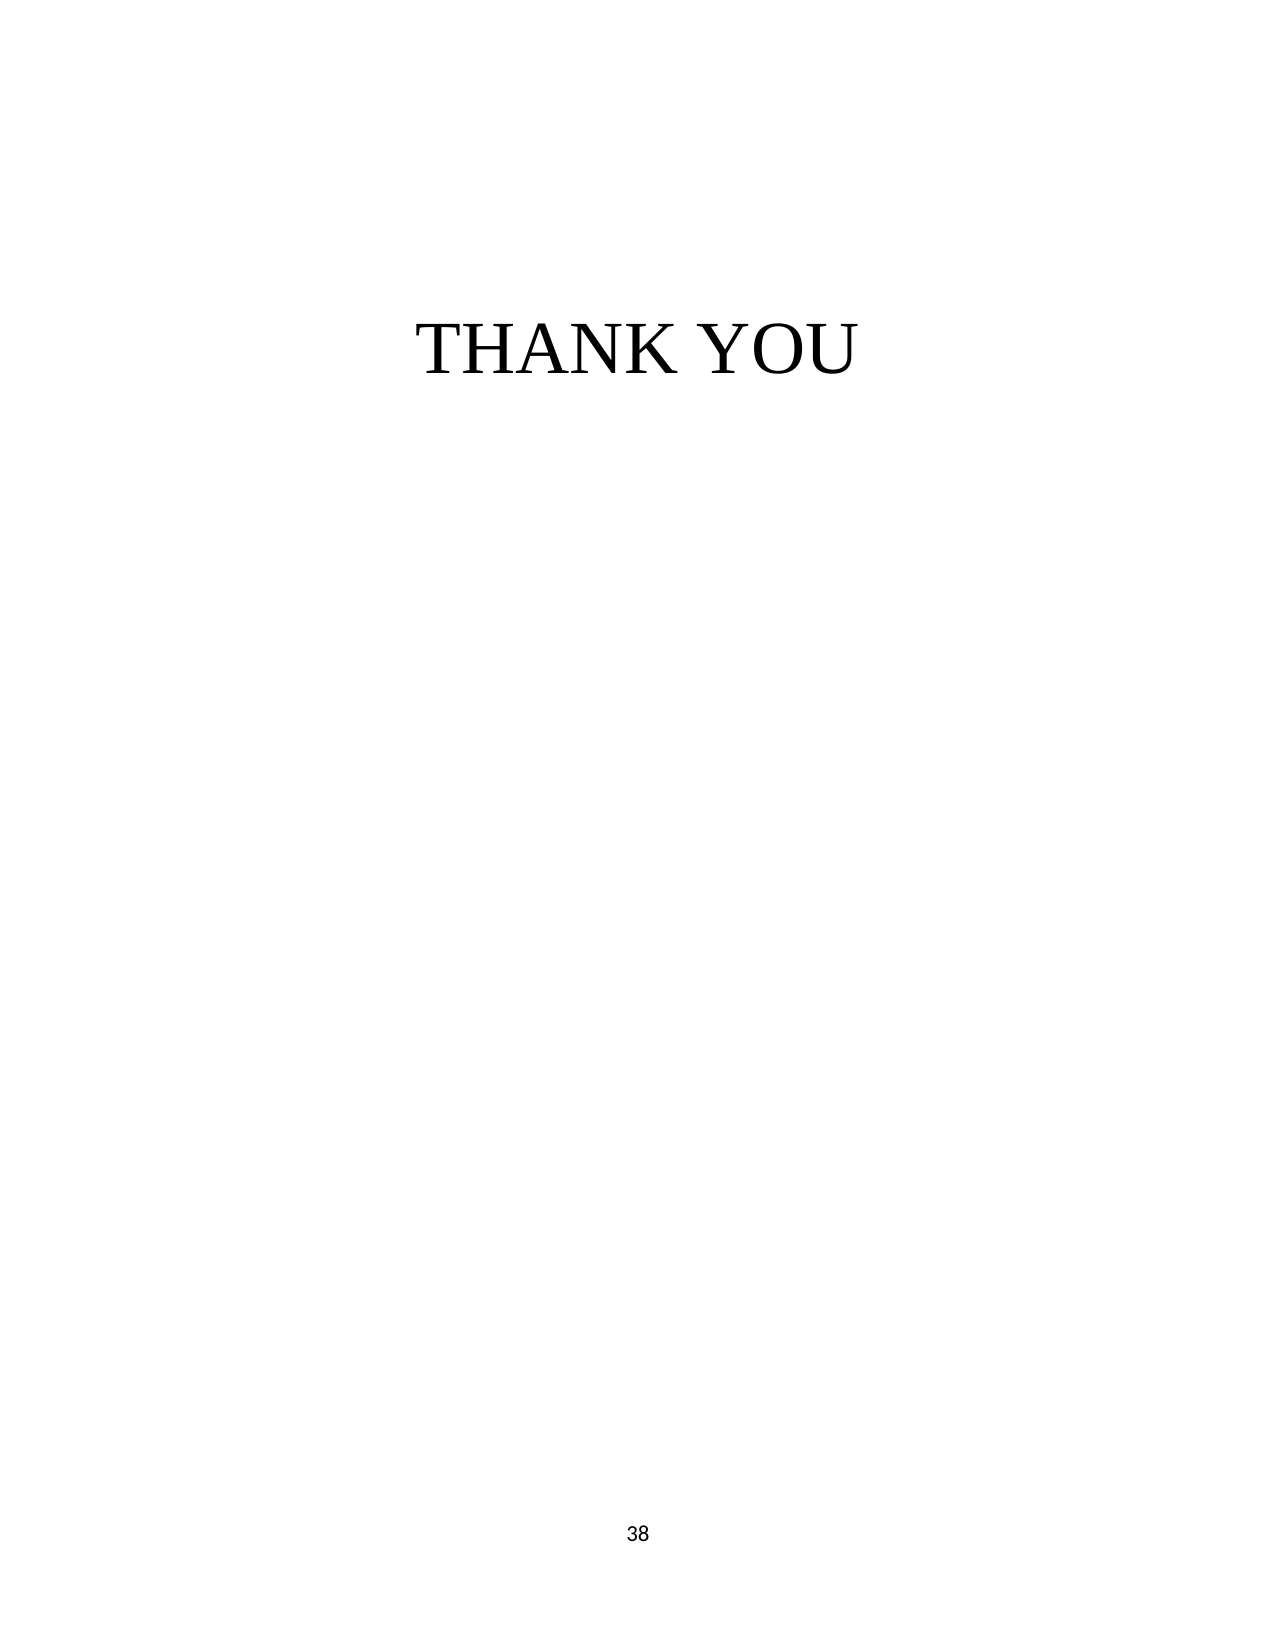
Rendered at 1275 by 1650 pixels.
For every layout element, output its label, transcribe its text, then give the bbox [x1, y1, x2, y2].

text THANK YOU [150, 303, 1125, 389]
